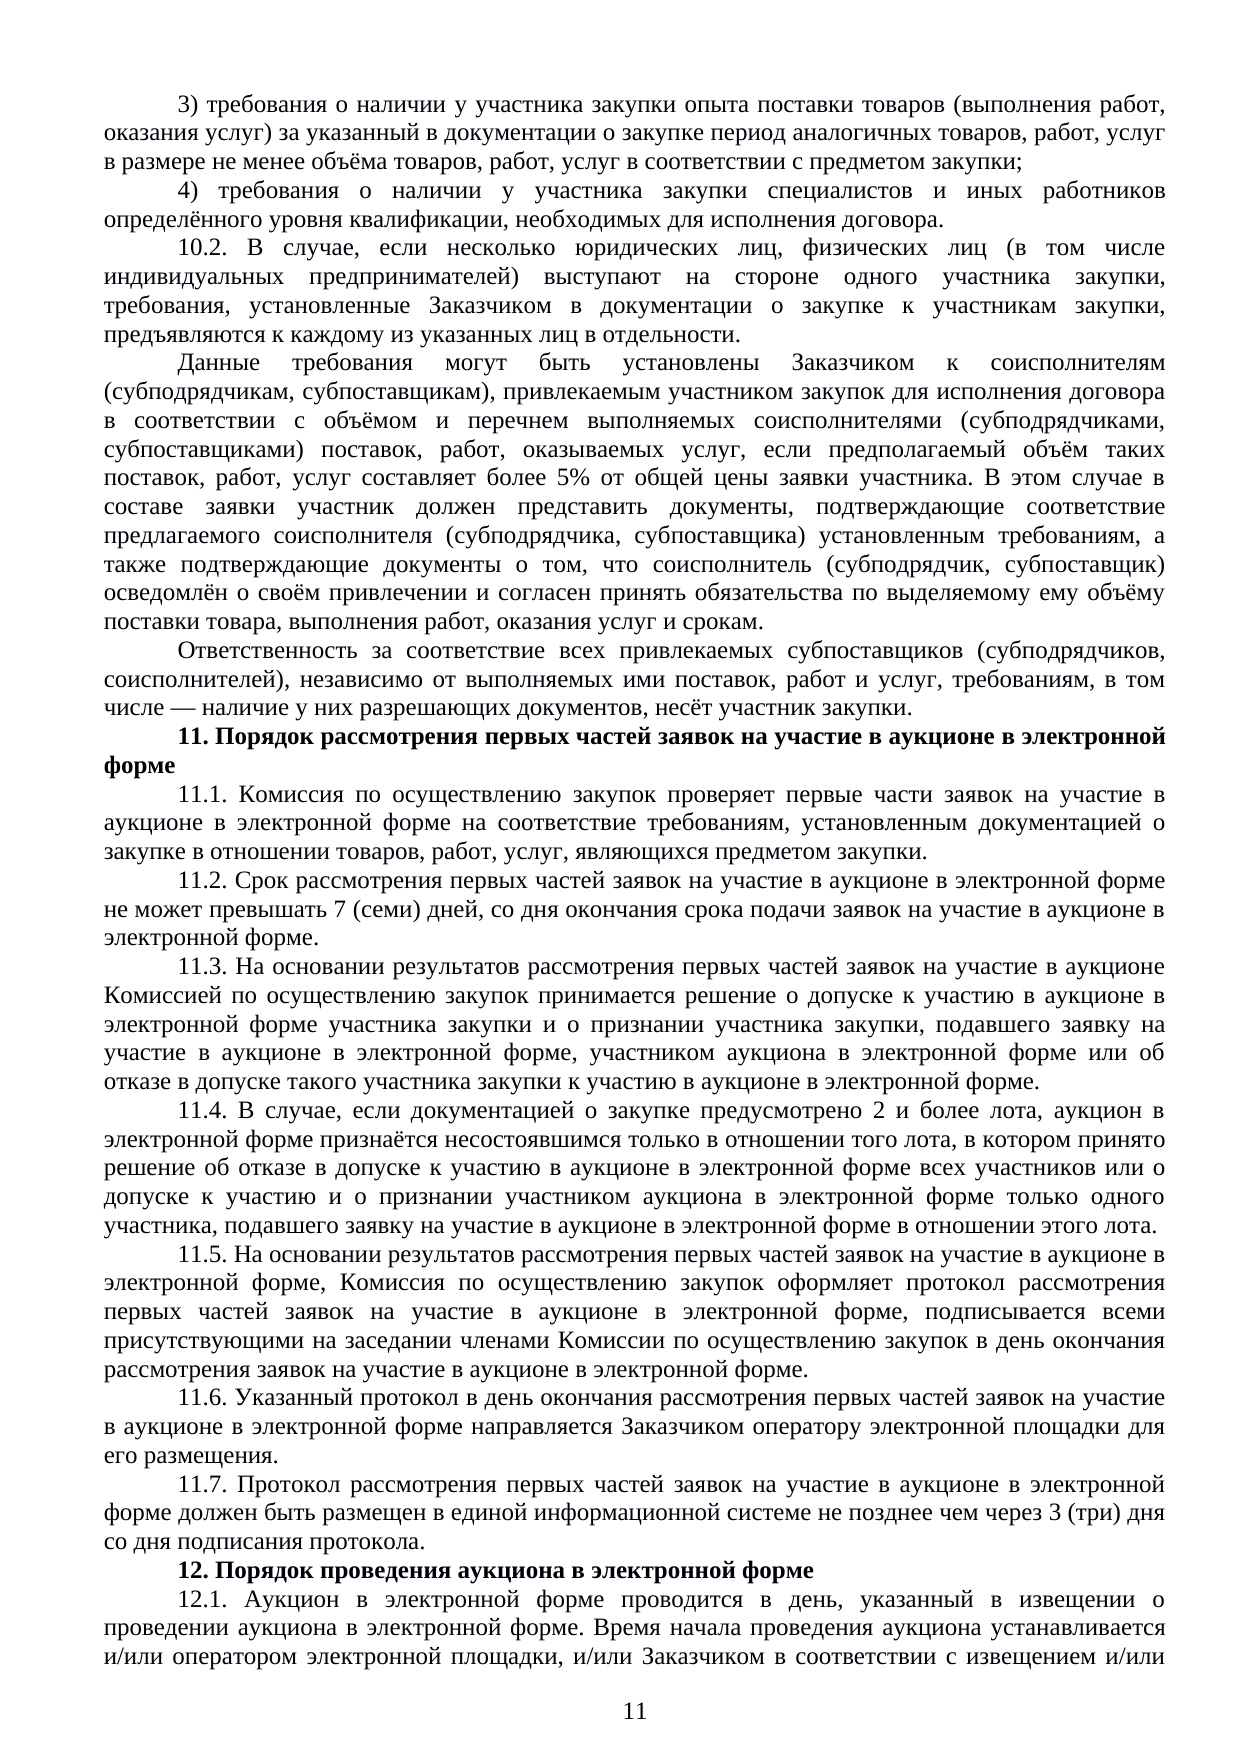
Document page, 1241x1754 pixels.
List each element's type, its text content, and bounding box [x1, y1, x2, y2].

text 12. Порядок проведения аукциона в электронной форме [103, 1555, 1166, 1584]
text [103, 1584, 1166, 1670]
text 10.2. В случае, если несколько юридических лиц, физических лиц (в том числе индивидуальных предпринимателей) выступают на стороне одного участника закупки, требования, установленные Заказчиком в документации о закупке к участникам закупки, предъявляются к каждому из указанных лиц в отдельности. [103, 232, 1166, 347]
text 11.4. В случае, если документацией о закупке предусмотрено 2 и более лота, аукцион в электронной форме признаётся несостоявшимся только в отношении того лота, в котором принято решение об отказе в допуске к участию в аукционе в электронной форме всех участников или о допуске к участию и о признании участником аукциона в электронной форме только одного участника, подавшего заявку на участие в аукционе в электронной форме в отношении этого лота. [103, 1095, 1166, 1239]
text 11.5. На основании результатов рассмотрения первых частей заявок на участие в аукционе в электронной форме, Комиссия по осуществлению закупок оформляет протокол рассмотрения первых частей заявок на участие в аукционе в электронной форме, подписывается всеми присутствующими на заседании членами Комиссии по осуществлению закупок в день окончания рассмотрения заявок на участие в аукционе в электронной форме. [103, 1239, 1166, 1382]
text 11. Порядок рассмотрения первых частей заявок на участие в аукционе в электронной форме [103, 721, 1166, 779]
text 11.2. Срок рассмотрения первых частей заявок на участие в аукционе в электронной форме не может превышать 7 (семи) дней, со дня окончания срока подачи заявок на участие в аукционе в электронной форме. [103, 865, 1166, 951]
text Данные требования могут быть установлены Заказчиком к соисполнителям (субподрядчикам, субпоставщикам), привлекаемым участником закупок для исполнения договора в соответствии с объёмом и перечнем выполняемых соисполнителями (субподрядчиками, субпоставщиками) поставок, работ, оказываемых услуг, если предполагаемый объём таких поставок, работ, услуг составляет более 5% от общей цены заявки участника. В этом случае в составе заявки участник должен представить документы, подтверждающие соответствие предлагаемого соисполнителя (субподрядчика, субпоставщика) установленным требованиям, а также подтверждающие документы о том, что соисполнитель (субподрядчик, субпоставщик) осведомлён о своём привлечении и согласен принять обязательства по выделяемому ему объёму поставки товара, выполнения работ, оказания услуг и срокам. [103, 347, 1166, 635]
text 11.6. Указанный протокол в день окончания рассмотрения первых частей заявок на участие в аукционе в электронной форме направляется Заказчиком оператору электронной площадки для его размещения. [103, 1382, 1166, 1469]
text 3) требования о наличии у участника закупки опыта поставки товаров (выполнения работ, оказания услуг) за указанный в документации о закупке период аналогичных товаров, работ, услуг в размере не менее объёма товаров, работ, услуг в соответствии с предметом закупки; [103, 89, 1166, 175]
text 11.3. На основании результатов рассмотрения первых частей заявок на участие в аукционе Комиссией по осуществлению закупок принимается решение о допуске к участию в аукционе в электронной форме участника закупки и о признании участника закупки, подавшего заявку на участие в аукционе в электронной форме, участником аукциона в электронной форме или об отказе в допуске такого участника закупки к участию в аукционе в электронной форме. [103, 951, 1166, 1095]
text 4) требования о наличии у участника закупки специалистов и иных работников определённого уровня квалификации, необходимых для исполнения договора. [103, 175, 1166, 232]
text Ответственность за соответствие всех привлекаемых субпоставщиков (субподрядчиков, соисполнителей), независимо от выполняемых ими поставок, работ и услуг, требованиям, в том числе — наличие у них разрешающих документов, несёт участник закупки. [103, 635, 1166, 721]
text 11.7. Протокол рассмотрения первых частей заявок на участие в аукционе в электронной форме должен быть размещен в единой информационной системе не позднее чем через 3 (три) дня со дня подписания протокола. [103, 1469, 1166, 1555]
text 11.1. Комиссия по осуществлению закупок проверяет первые части заявок на участие в аукционе в электронной форме на соответствие требованиям, установленным документацией о закупке в отношении товаров, работ, услуг, являющихся предметом закупки. [103, 779, 1166, 865]
